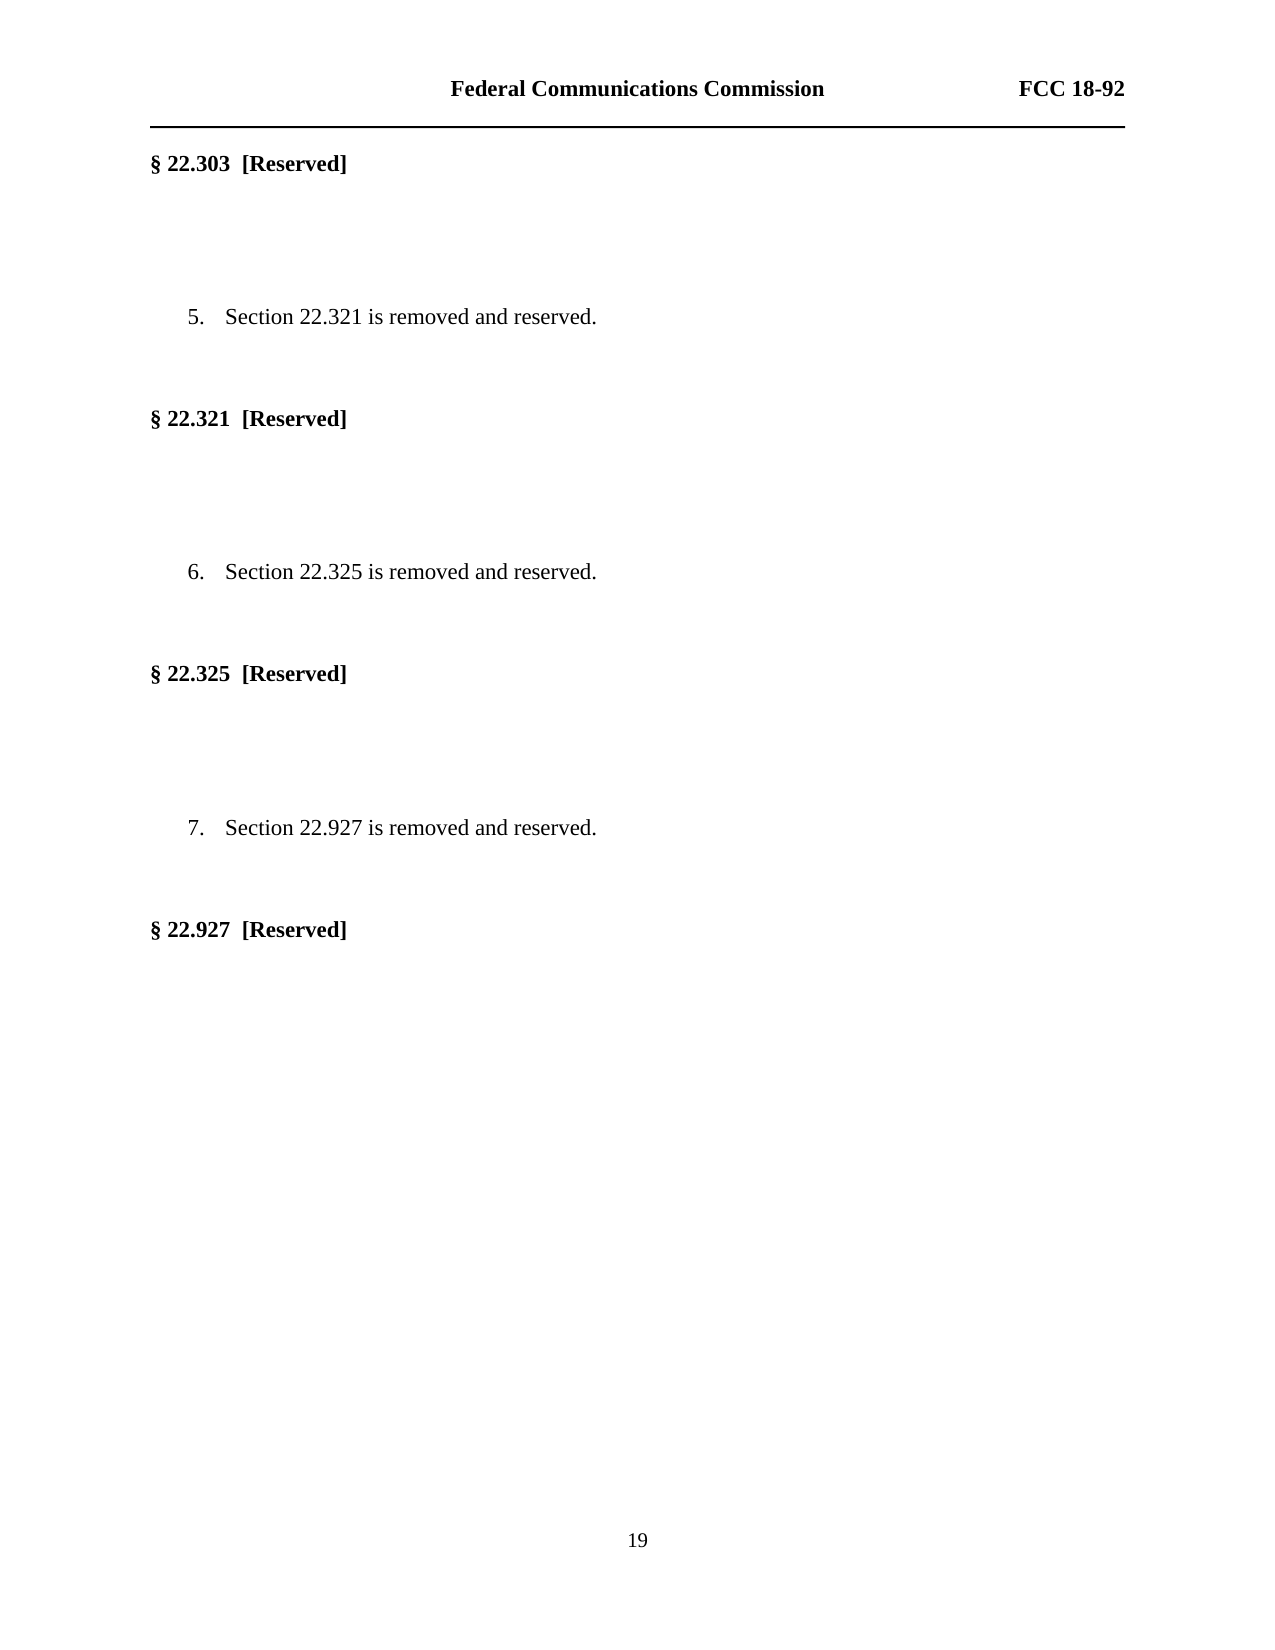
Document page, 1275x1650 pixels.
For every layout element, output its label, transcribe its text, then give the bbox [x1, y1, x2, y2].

text § 22.321 [Reserved] [150, 405, 1125, 432]
list Section 22.325 is removed and reserved. [187, 558, 1125, 585]
list Section 22.927 is removed and reserved. [187, 813, 1125, 840]
text § 22.303 [Reserved] [150, 150, 1125, 176]
list Section 22.321 is removed and reserved. [187, 303, 1125, 329]
text § 22.927 [Reserved] [150, 916, 1125, 942]
text § 22.325 [Reserved] [150, 660, 1125, 687]
